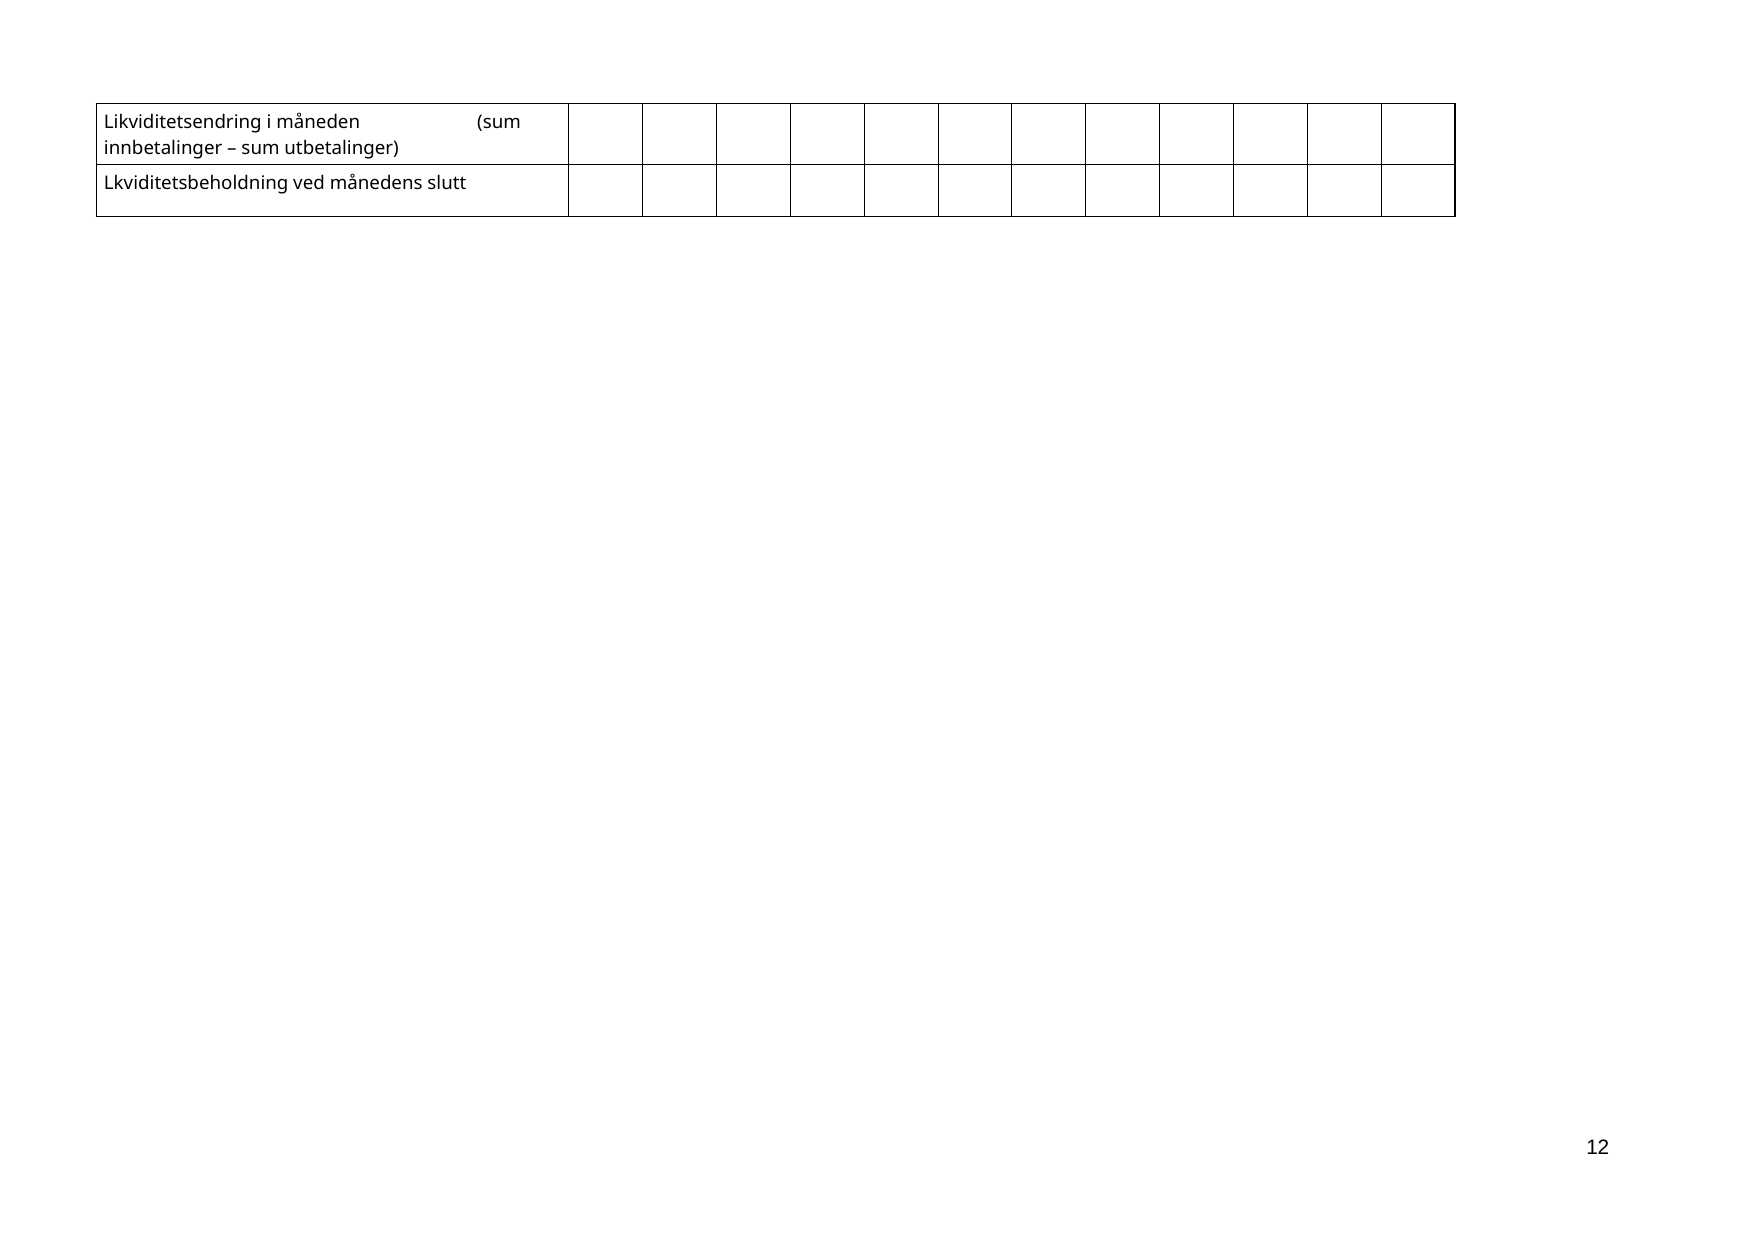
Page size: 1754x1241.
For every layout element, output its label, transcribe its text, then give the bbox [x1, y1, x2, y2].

table_cell [1308, 104, 1381, 164]
table_cell [1012, 165, 1085, 216]
table_cell [791, 165, 864, 216]
table_cell [717, 104, 790, 164]
table_cell [1012, 104, 1085, 164]
table_cell [1086, 104, 1159, 164]
table_cell [569, 104, 642, 164]
table_cell [939, 165, 1011, 216]
table_cell [865, 165, 938, 216]
table_cell [643, 104, 716, 164]
table_cell Likviditetsendring i måneden (sum innbetalinger – sum utbetalinger) [97, 104, 568, 164]
table_cell [1234, 165, 1307, 216]
table_cell [569, 165, 642, 216]
table_cell [1308, 165, 1381, 216]
table_cell [1086, 165, 1159, 216]
table_cell [865, 104, 938, 164]
table_cell [1382, 104, 1454, 164]
table_cell [791, 104, 864, 164]
table_cell [717, 165, 790, 216]
table_cell [1160, 165, 1233, 216]
table_cell [1160, 104, 1233, 164]
table_cell [643, 165, 716, 216]
table_cell [1382, 165, 1454, 216]
table_cell Lkviditetsbeholdning ved månedens slutt [97, 165, 568, 216]
table_cell [939, 104, 1011, 164]
table_cell [1234, 104, 1307, 164]
